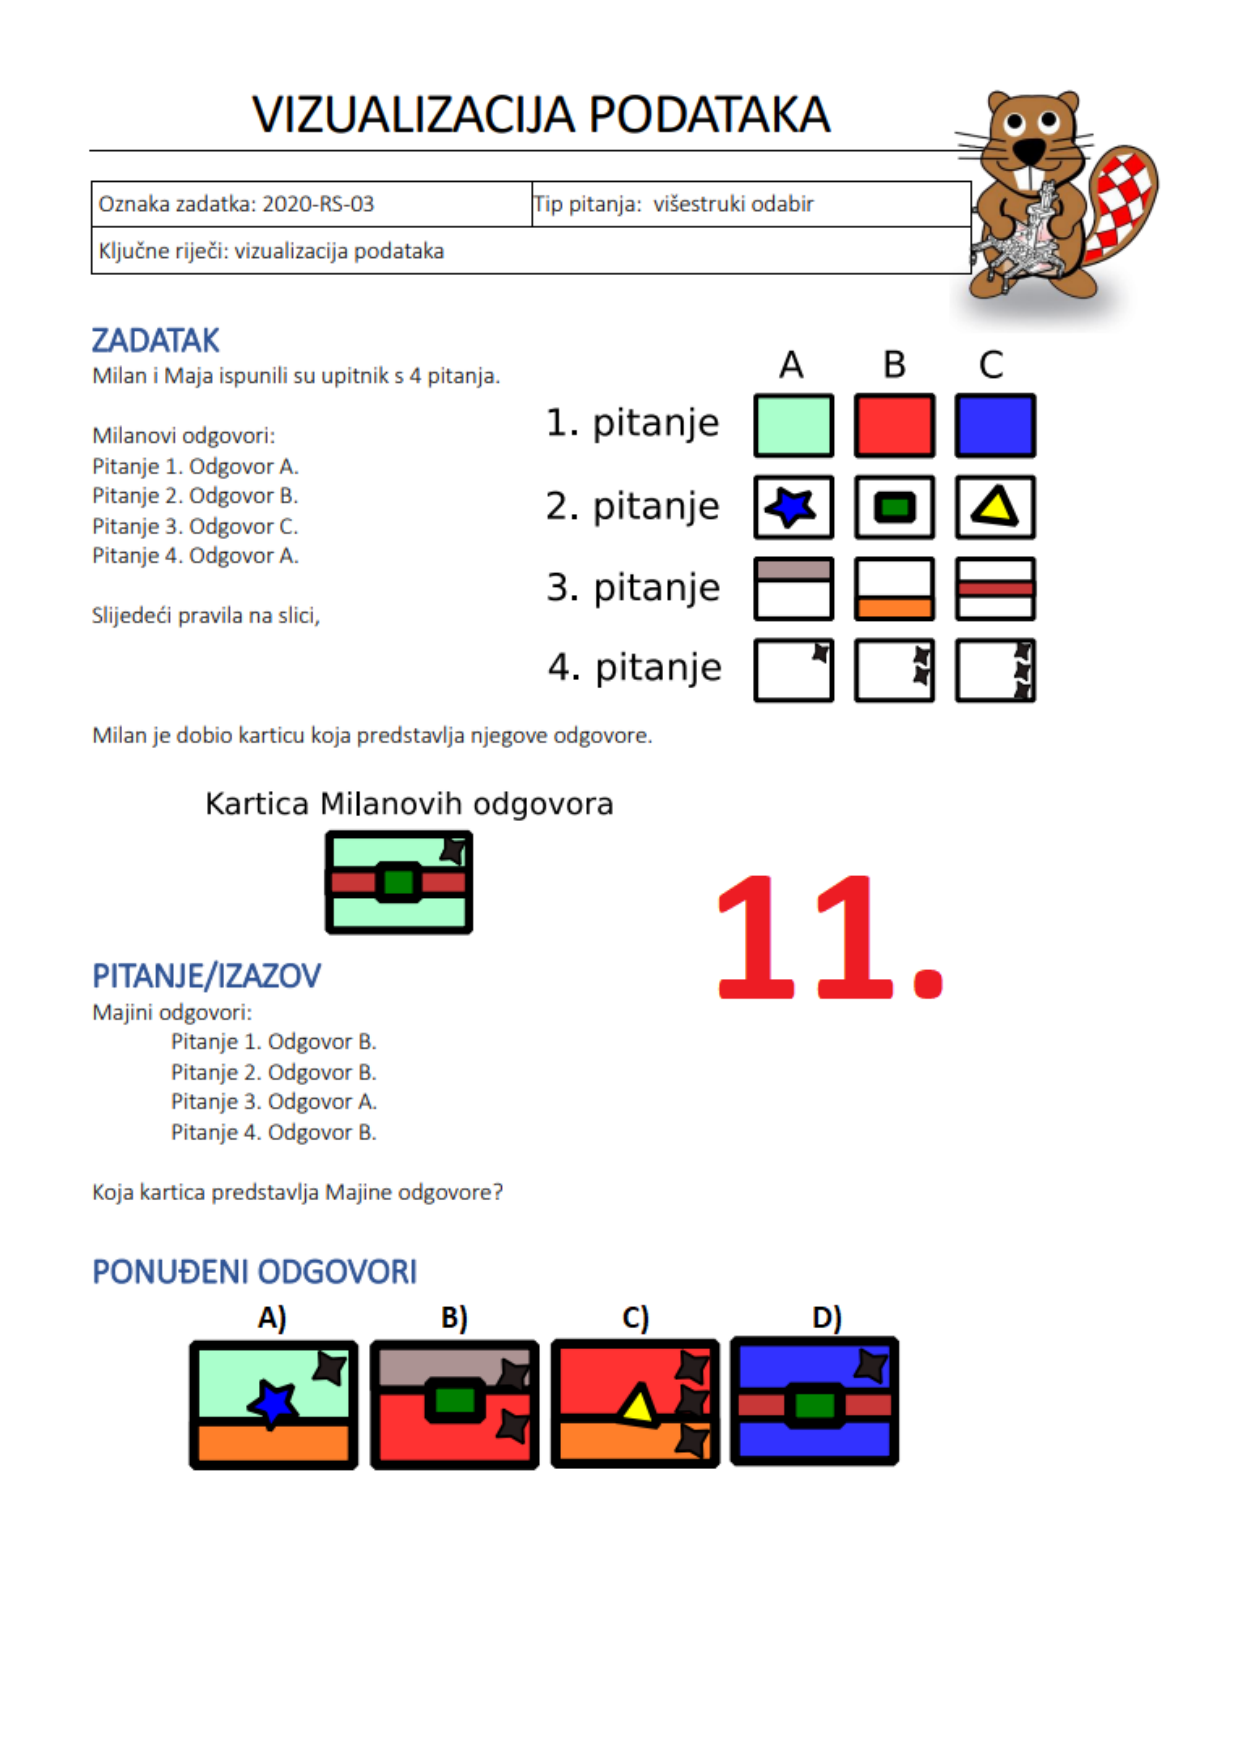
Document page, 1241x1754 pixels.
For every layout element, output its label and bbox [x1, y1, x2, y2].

picture [75, 75, 1169, 1503]
